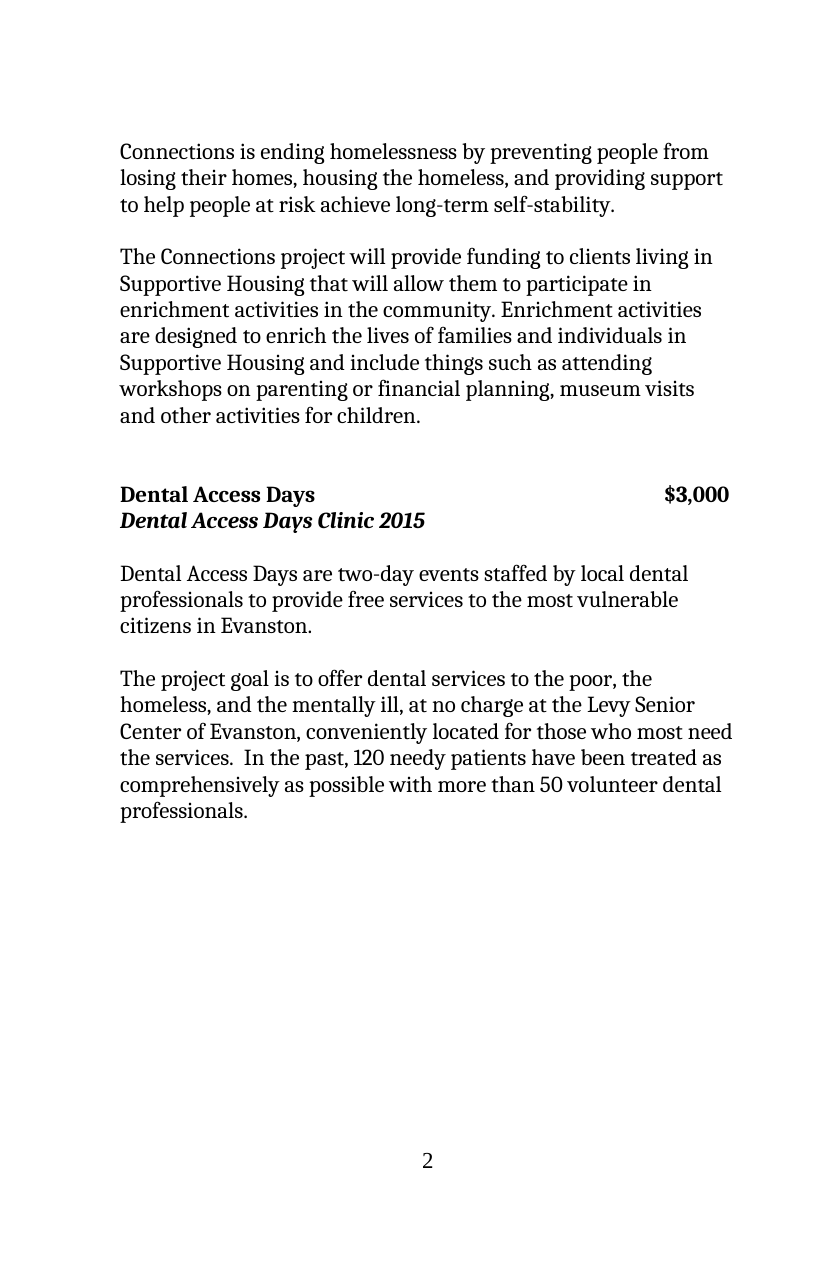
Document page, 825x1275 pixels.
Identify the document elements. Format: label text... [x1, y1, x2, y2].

text The project goal is to offer dental services to the poor, the homeless, and the mentally ill, at no charge at the Levy Senior Center of Evanston, conveniently located for those who most need the services. In the past, 120 needy patients have been treated as comprehensively as possible with more than 50 volunteer dental professionals. [120, 666, 735, 824]
text The Connections project will provide funding to clients living in Supportive Housing that will allow them to participate in enrichment activities in the community. Enrichment activities are designed to enrich the lives of families and individuals in Supportive Housing and include things such as attending workshops on parenting or financial planning, museum visits and other activities for children. [120, 244, 735, 429]
text Dental Access Days Clinic 2015 [120, 508, 735, 534]
text Dental Access Days $3,000 [120, 481, 735, 508]
text Connections is ending homelessness by preventing people from losing their homes, housing the homeless, and providing support to help people at risk achieve long-term self-stability. [120, 139, 735, 218]
text Dental Access Days are two-day events staffed by local dental professionals to provide free services to the most vulnerable citizens in Evanston. [120, 561, 735, 639]
